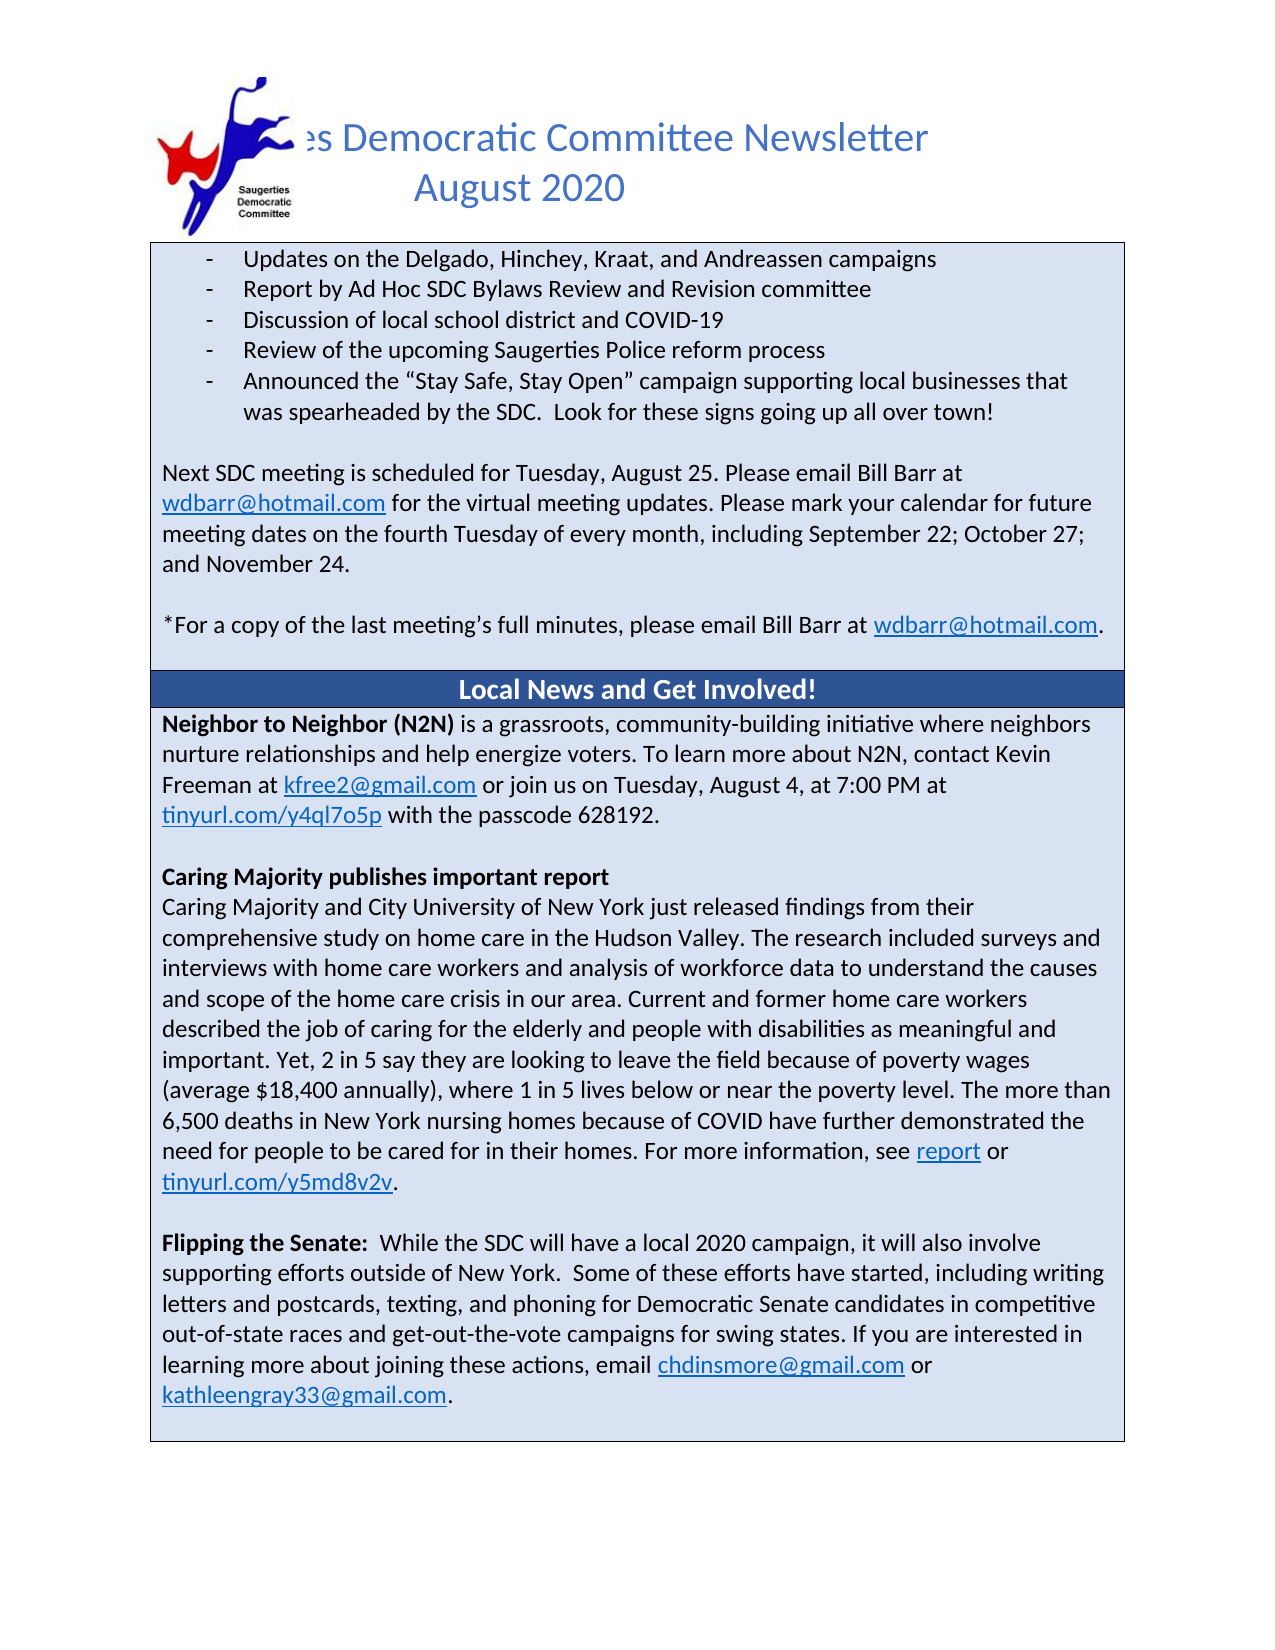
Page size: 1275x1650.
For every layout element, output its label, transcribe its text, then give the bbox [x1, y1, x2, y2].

table_cell Neighbor to Neighbor (N2N) is a grassroots, community-building initiative where neighbors nurture relationships and help energize voters. To learn more about N2N, contact Kevin Freeman at kfree2@gmail.com or join us on Tuesday, August 4, at 7:00 PM at tinyurl.com/y4ql7o5p with the passcode 628192. Caring Majority publishes important report Caring Majority and City University of New York just released findings from their comprehensive study on home care in the Hudson Valley. The research included surveys and interviews with home care workers and analysis of workforce data to understand the causes and scope of the home care crisis in our area. Current and former home care workers described the job of caring for the elderly and people with disabilities as meaningful and important. Yet, 2 in 5 say they are looking to leave the field because of poverty wages (average $18,400 annually), where 1 in 5 lives below or near the poverty level. The more than 6,500 deaths in New York nursing homes because of COVID have further demonstrated the need for people to be cared for in their homes. For more information, see report or tinyurl.com/y5md8v2v. Flipping the Senate: While the SDC will have a local 2020 campaign, it will also involve supporting efforts outside of New York. Some of these efforts have started, including writing letters and postcards, texting, and phoning for Democratic Senate candidates in competitive out-of-state races and get-out-the-vote campaigns for swing states. If you are interested in learning more about joining these actions, email chdinsmore@gmail.com or kathleengray33@gmail.com. [151, 708, 1124, 1441]
table_cell Local News and Get Involved! [151, 671, 1124, 707]
picture [145, 77, 308, 239]
